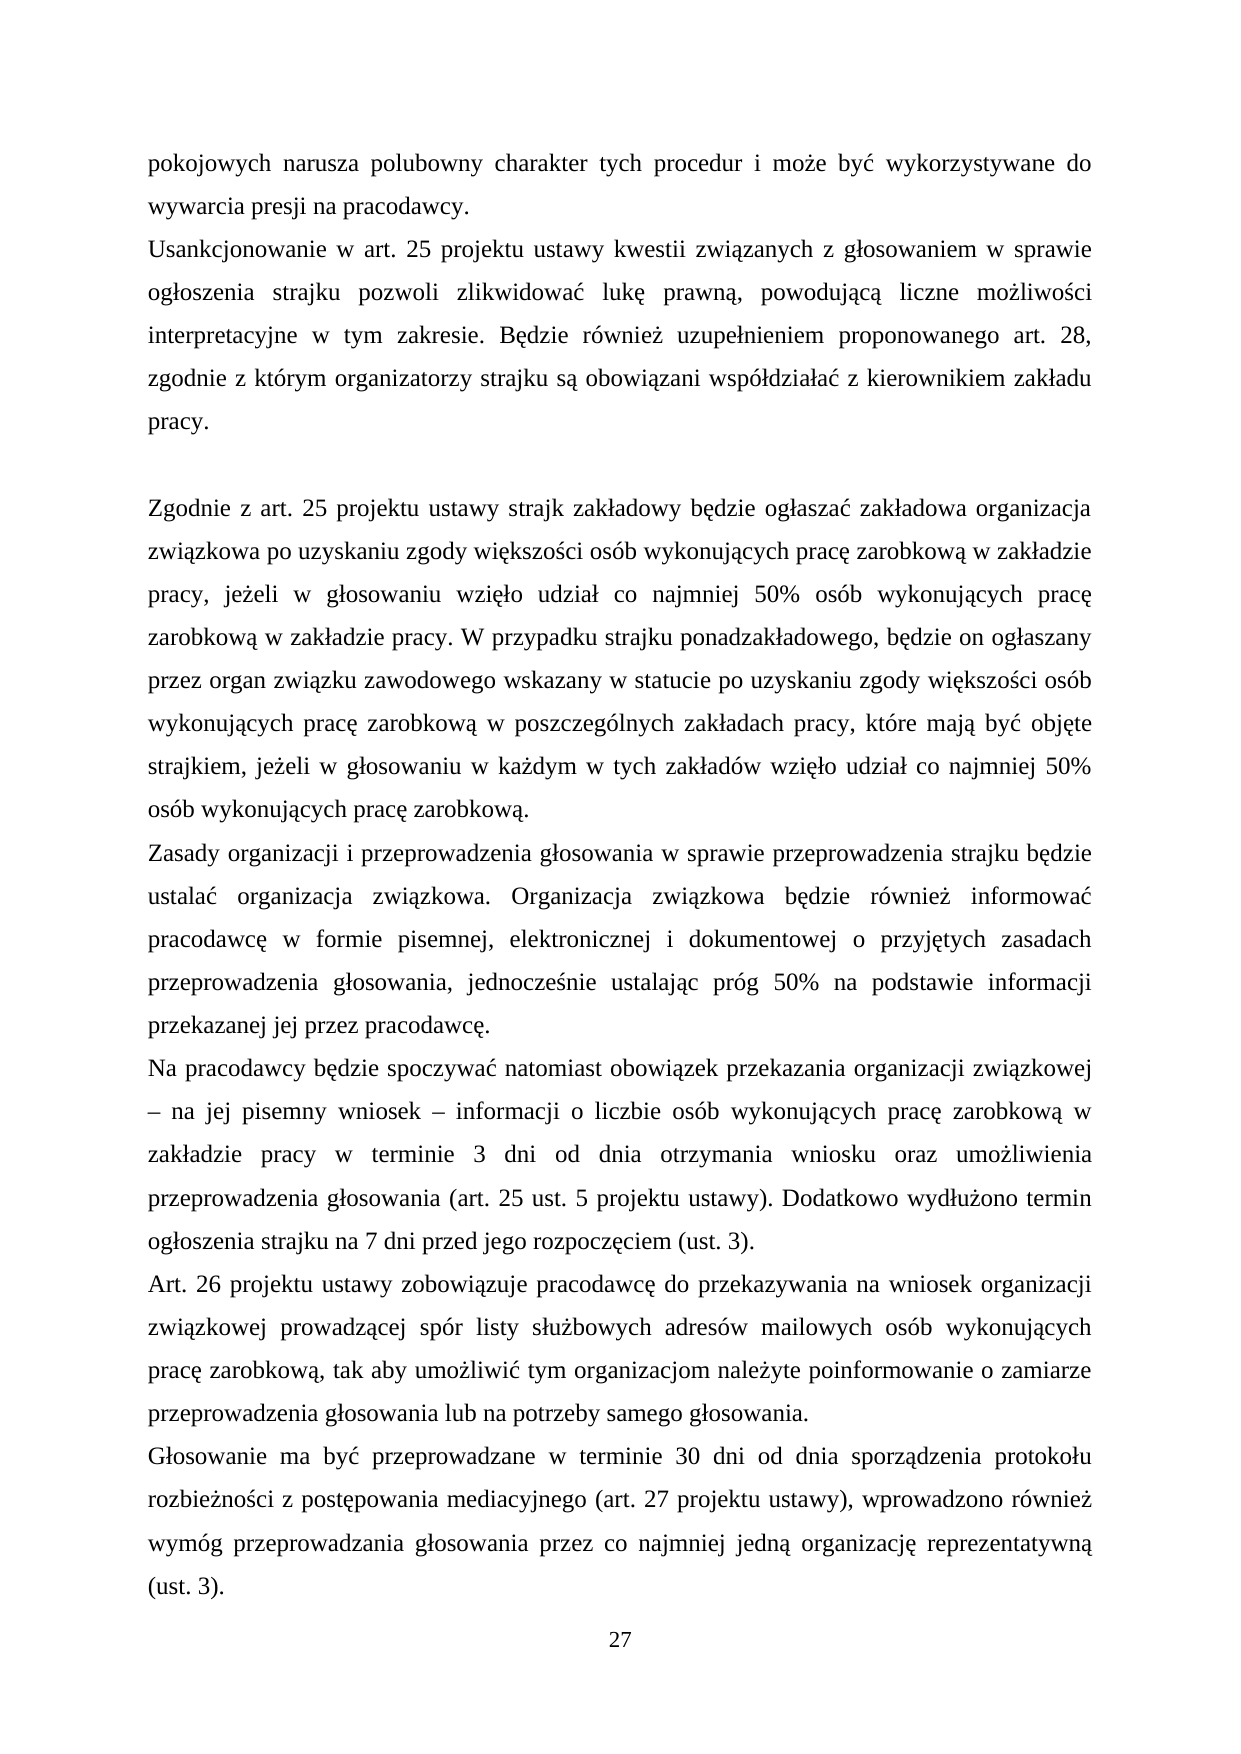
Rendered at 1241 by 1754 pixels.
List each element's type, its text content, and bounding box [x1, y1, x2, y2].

text Głosowanie ma być przeprowadzane w terminie 30 dni od dnia sporządzenia protokołu rozbieżności z postępowania mediacyjnego (art. 27 projektu ustawy), wprowadzono również wymóg przeprowadzania głosowania przez co najmniej jedną organizację reprezentatywną (ust. 3). [148, 1441, 1093, 1599]
text Usankcjonowanie w art. 25 projektu ustawy kwestii związanych z głosowaniem w sprawie ogłoszenia strajku pozwoli zlikwidować lukę prawną, powodującą liczne możliwości interpretacyjne w tym zakresie. Będzie również uzupełnieniem proponowanego art. 28, zgodnie z którym organizatorzy strajku są obowiązani współdziałać z kierownikiem zakładu pracy. [148, 234, 1093, 435]
text Na pracodawcy będzie spoczywać natomiast obowiązek przekazania organizacji związkowej – na jej pisemny wniosek – informacji o liczbie osób wykonujących pracę zarobkową w zakładzie pracy w terminie 3 dni od dnia otrzymania wniosku oraz umożliwienia przeprowadzenia głosowania (art. 25 ust. 5 projektu ustawy). Dodatkowo wydłużono termin ogłoszenia strajku na 7 dni przed jego rozpoczęciem (ust. 3). [148, 1053, 1093, 1254]
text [148, 148, 1093, 219]
text Zasady organizacji i przeprowadzenia głosowania w sprawie przeprowadzenia strajku będzie ustalać organizacja związkowa. Organizacja związkowa będzie również informować pracodawcę w formie pisemnej, elektronicznej i dokumentowej o przyjętych zasadach przeprowadzenia głosowania, jednocześnie ustalając próg 50% na podstawie informacji przekazanej jej przez pracodawcę. [148, 838, 1093, 1039]
text Art. 26 projektu ustawy zobowiązuje pracodawcę do przekazywania na wniosek organizacji związkowej prowadzącej spór listy służbowych adresów mailowych osób wykonujących pracę zarobkową, tak aby umożliwić tym organizacjom należyte poinformowanie o zamiarze przeprowadzenia głosowania lub na potrzeby samego głosowania. [148, 1269, 1093, 1427]
text Zgodnie z art. 25 projektu ustawy strajk zakładowy będzie ogłaszać zakładowa organizacja związkowa po uzyskaniu zgody większości osób wykonujących pracę zarobkową w zakładzie pracy, jeżeli w głosowaniu wzięło udział co najmniej 50% osób wykonujących pracę zarobkową w zakładzie pracy. W przypadku strajku ponadzakładowego, będzie on ogłaszany przez organ związku zawodowego wskazany w statucie po uzyskaniu zgody większości osób wykonujących pracę zarobkową w poszczególnych zakładach pracy, które mają być objęte strajkiem, jeżeli w głosowaniu w każdym w tych zakładów wzięło udział co najmniej 50% osób wykonujących pracę zarobkową. [148, 493, 1093, 823]
